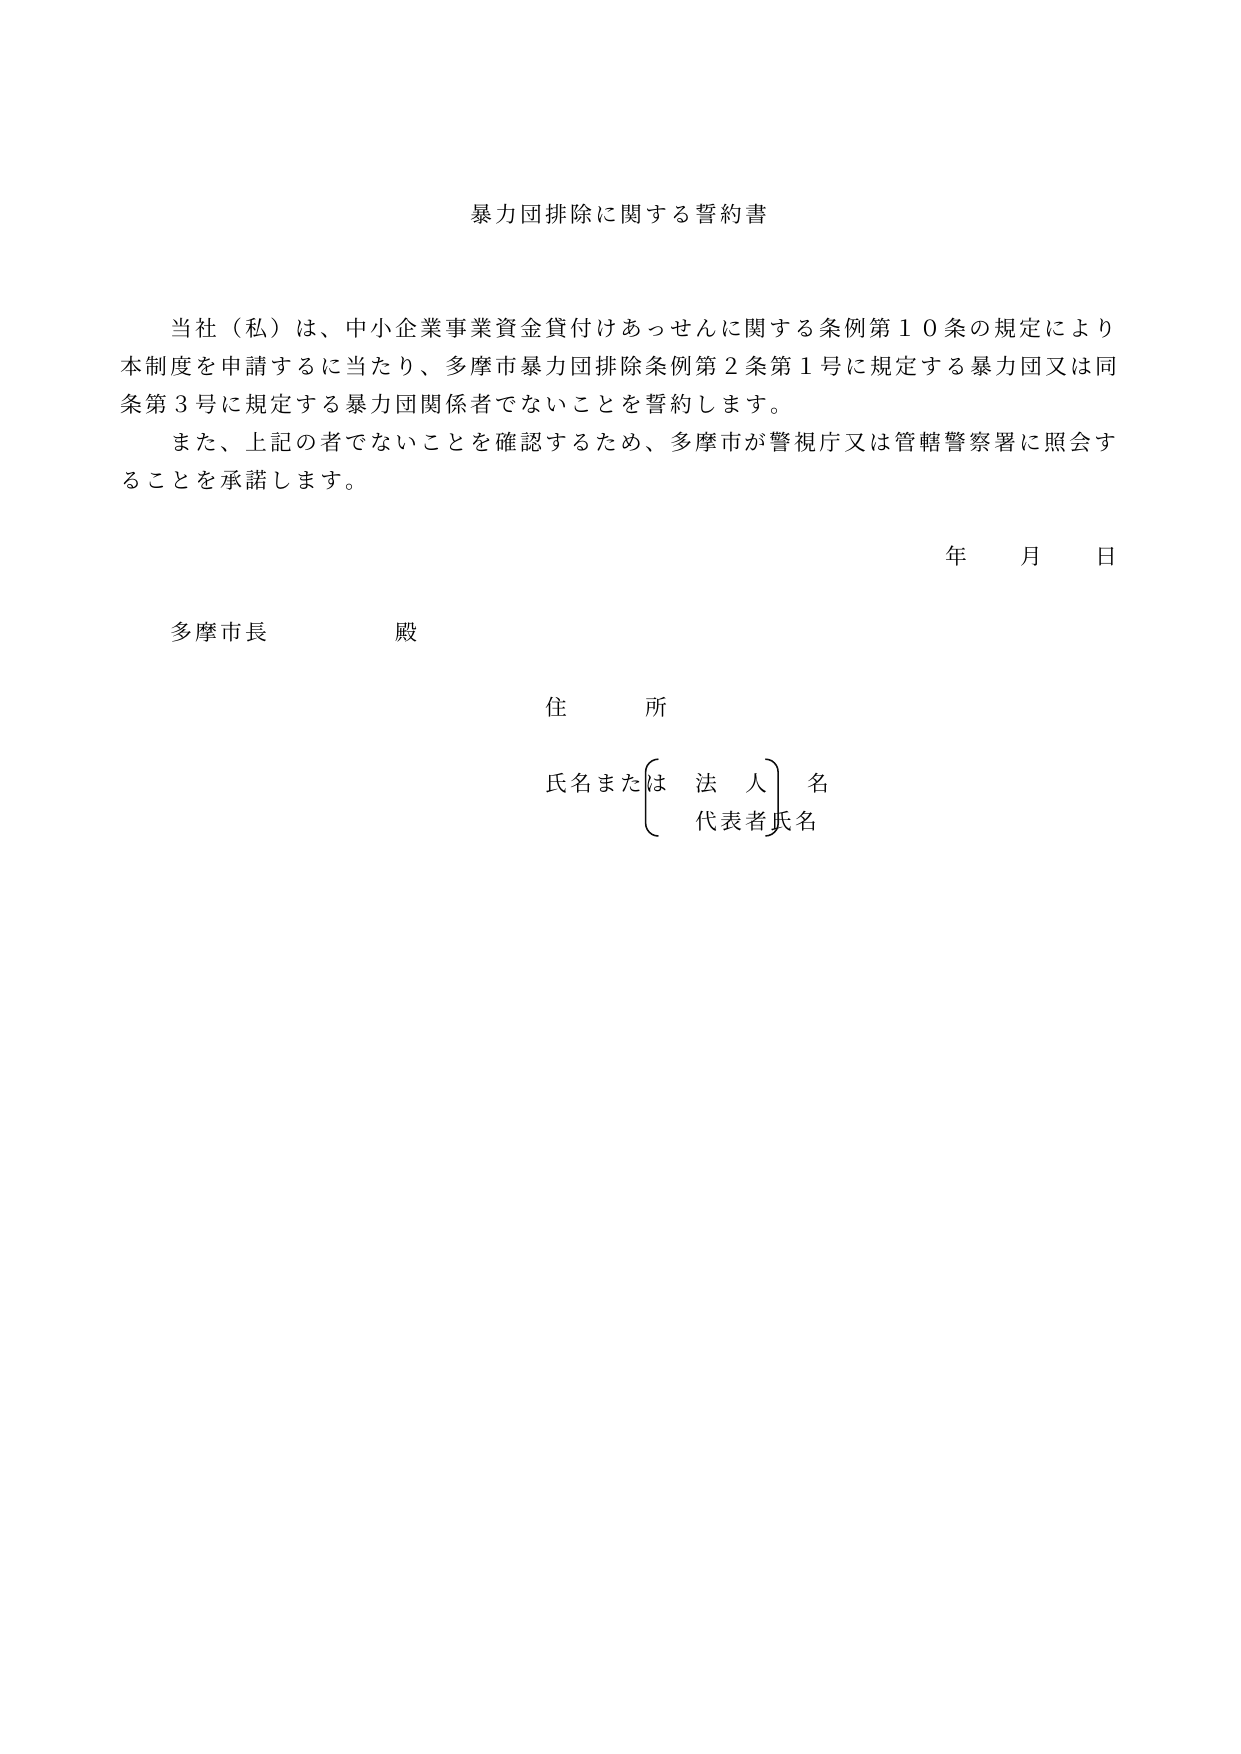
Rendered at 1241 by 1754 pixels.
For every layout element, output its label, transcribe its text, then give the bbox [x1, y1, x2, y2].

text 暴力団排除に関する誓約書 [120, 194, 1120, 232]
text 当社（私）は、中小企業事業資金貸付けあっせんに関する条例第１０条の規定により本制度を申請するに当たり、多摩市暴力団排除条例第２条第１号に規定する暴力団又は同条第３号に規定する暴力団関係者でないことを誓約します。 [120, 308, 1121, 422]
text また、上記の者でないことを確認するため、多摩市が警視庁又は管轄警察署に照会することを承諾します。 [120, 422, 1121, 498]
text 氏名または 法人名 [474, 763, 647, 801]
text 住 所 [474, 687, 1120, 725]
text 氏名または 法人名 [777, 763, 1120, 801]
text 多摩市長 殿 [144, 612, 1120, 649]
text 代表者氏名 [474, 801, 1120, 839]
text 氏名または 法人名 [647, 763, 777, 801]
text 年 月 日 [120, 536, 1120, 574]
